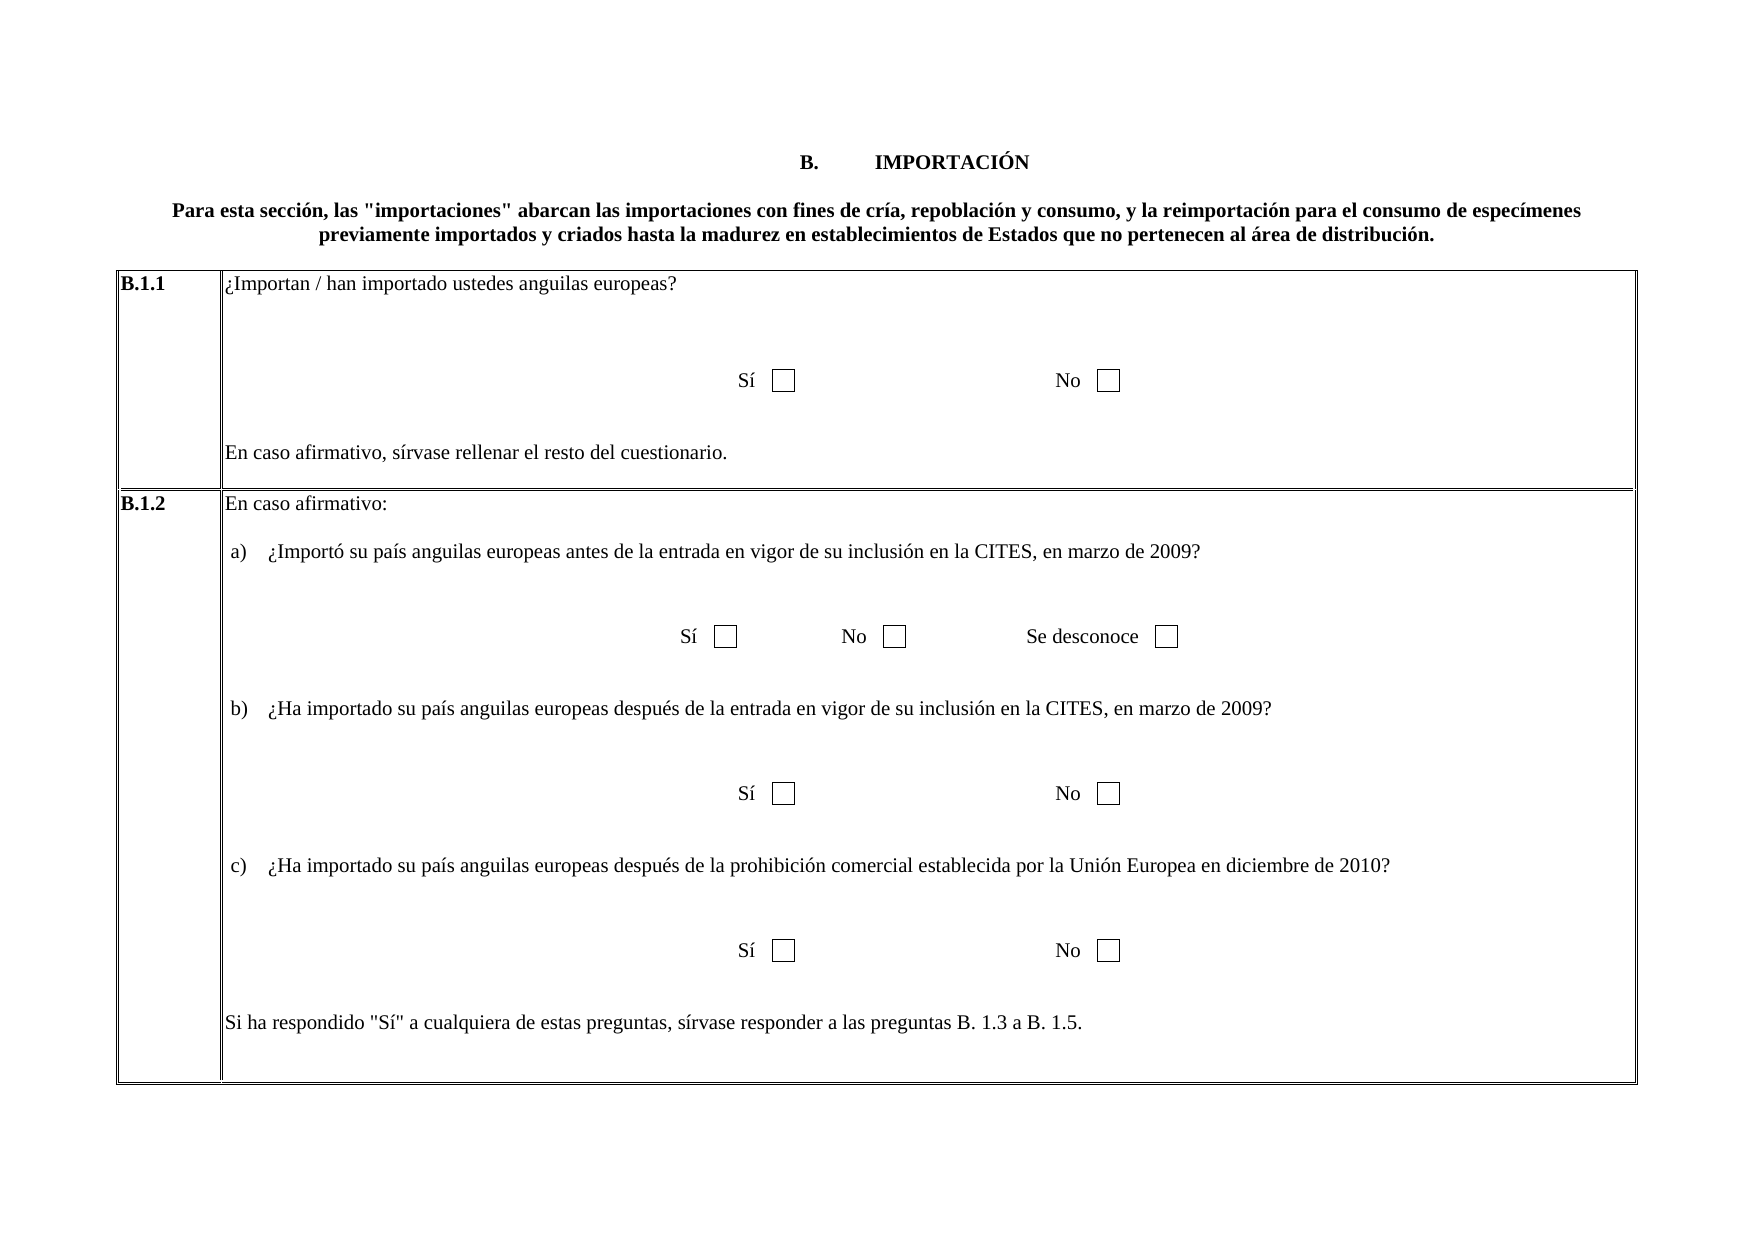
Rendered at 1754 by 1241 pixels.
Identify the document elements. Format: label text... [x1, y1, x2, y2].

table_cell En caso afirmativo: ¿Importó su país anguilas europeas antes de la entrada en vigor de su inclusión en la CITES, en marzo de 2009? Sí No Se desconoce ¿Ha importado su país anguilas europeas después de la entrada en vigor de su inclusión en la CITES, en marzo de 2009? Sí No ¿Ha importado su país anguilas europeas después de la prohibición comercial establecida por la Unión Europea en diciembre de 2010? Sí No Si ha respondido "Sí" a cualquiera de estas preguntas, sírvase responder a las preguntas B. 1.3 a B. 1.5. [222, 488, 1637, 1082]
table_header B.1.1 [119, 271, 220, 488]
text Para esta sección, las "importaciones" abarcan las importaciones con fines de cría, repoblación y consumo, y la reimportación para el consumo de especímenes previamente importados y criados hasta la madurez en establecimientos de Estados que no pertenecen al área de distribución. [150, 198, 1604, 246]
list importación [225, 150, 1604, 174]
table_cell B.1.2 [118, 488, 222, 1082]
